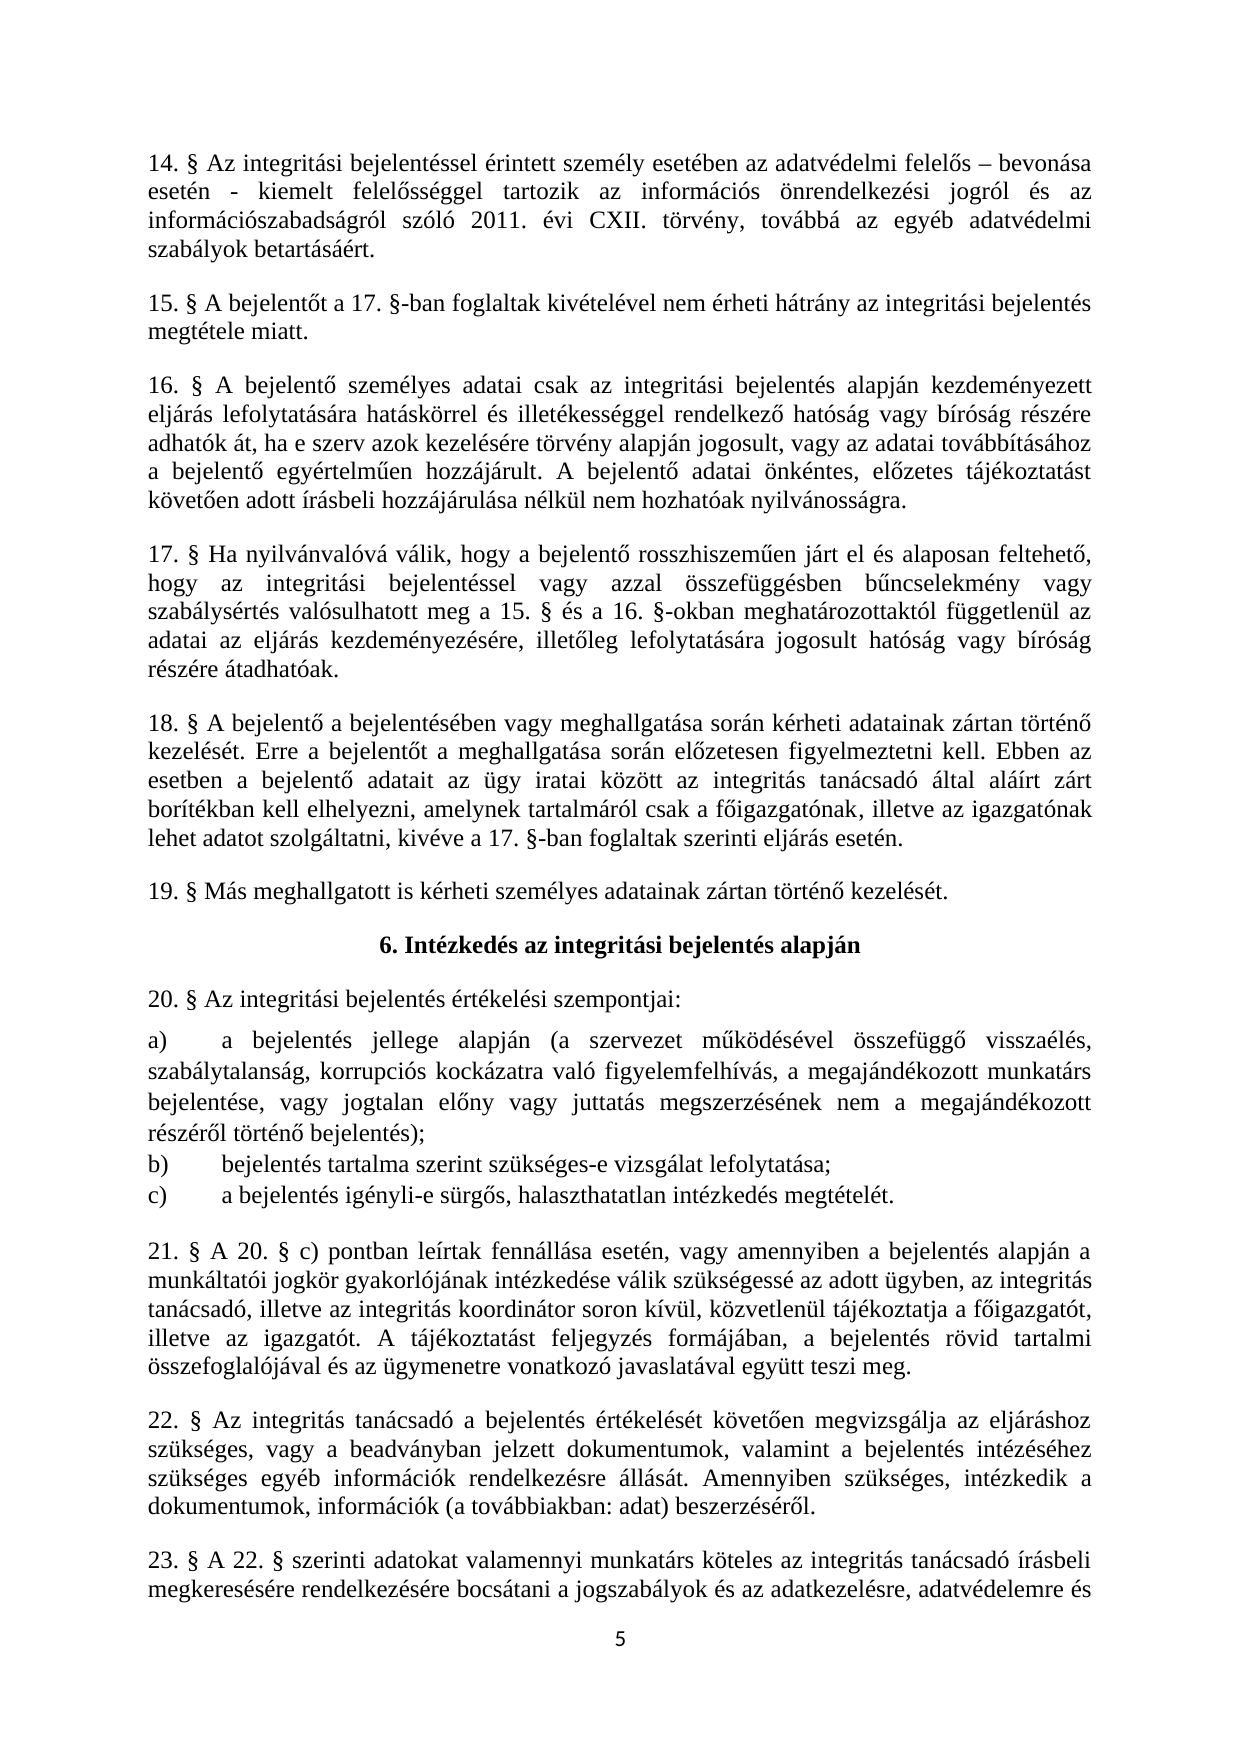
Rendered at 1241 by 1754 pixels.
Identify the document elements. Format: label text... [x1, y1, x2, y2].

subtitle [148, 1545, 1092, 1603]
subtitle 21. § A 20. § c) pontban leírtak fennállása esetén, vagy amennyiben a bejelentés alapján a munkáltatói jogkör gyakorlójának intézkedése válik szükségessé az adott ügyben, az integritás tanácsadó, illetve az integritás koordinátor soron kívül, közvetlenül tájékoztatja a főigazgatót, illetve az igazgatót. A tájékoztatást feljegyzés formájában, a bejelentés rövid tartalmi összefoglalójával és az ügymenetre vonatkozó javaslatával együtt teszi meg. [148, 1236, 1092, 1380]
subtitle 18. § A bejelentő a bejelentésében vagy meghallgatása során kérheti adatainak zártan történő kezelését. Erre a bejelentőt a meghallgatása során előzetesen figyelmeztetni kell. Ebben az esetben a bejelentő adatait az ügy iratai között az integritás tanácsadó által aláírt zárt borítékban kell elhelyezni, amelynek tartalmáról csak a főigazgatónak, illetve az igazgatónak lehet adatot szolgáltatni, kivéve a 17. §-ban foglaltak szerinti eljárás esetén. [148, 708, 1092, 851]
subtitle 16. § A bejelentő személyes adatai csak az integritási bejelentés alapján kezdeményezett eljárás lefolytatására hatáskörrel és illetékességgel rendelkező hatóság vagy bíróság részére adhatók át, ha e szerv azok kezelésére törvény alapján jogosult, vagy az adatai továbbításához a bejelentő egyértelműen hozzájárult. A bejelentő adatai önkéntes, előzetes tájékoztatást követően adott írásbeli hozzájárulása nélkül nem hozhatóak nyilvánosságra. [148, 370, 1092, 514]
subtitle 22. § Az integritás tanácsadó a bejelentés értékelését követően megvizsgálja az eljáráshoz szükséges, vagy a beadványban jelzett dokumentumok, valamint a bejelentés intézéséhez szükséges egyéb információk rendelkezésre állását. Amennyiben szükséges, intézkedik a dokumentumok, információk (a továbbiakban: adat) beszerzéséről. [148, 1405, 1092, 1520]
subtitle 15. § A bejelentőt a 17. §-ban foglaltak kivételével nem érheti hátrány az integritási bejelentés megtétele miatt. [148, 288, 1092, 345]
text 14. § Az integritási bejelentéssel érintett személy esetében az adatvédelmi felelős – bevonása esetén - kiemelt felelősséggel tartozik az információs önrendelkezési jogról és az információszabadságról szóló 2011. évi CXII. törvény, továbbá az egyéb adatvédelmi szabályok betartásáért. [148, 148, 1092, 263]
subtitle 6. Intézkedés az integritási bejelentés alapján [148, 930, 1092, 959]
subtitle 20. § Az integritási bejelentés értékelési szempontjai: [148, 984, 1092, 1013]
subtitle 17. § Ha nyilvánvalóvá válik, hogy a bejelentő rosszhiszeműen járt el és alaposan feltehető, hogy az integritási bejelentéssel vagy azzal összefüggésben bűncselekmény vagy szabálysértés valósulhatott meg a 15. § és a 16. §-okban meghatározottaktól függetlenül az adatai az eljárás kezdeményezésére, illetőleg lefolytatására jogosult hatóság vagy bíróság részére átadhatóak. [148, 539, 1092, 683]
list a bejelentés jellege alapján (a szervezet működésével összefüggő visszaélés, szabálytalanság, korrupciós kockázatra való figyelemfelhívás, a megajándékozott munkatárs bejelentése, vagy jogtalan előny vagy juttatás megszerzésének nem a megajándékozott részéről történő bejelentés); [148, 1025, 1092, 1147]
list bejelentés tartalma szerint szükséges-e vizsgálat lefolytatása; [148, 1149, 1092, 1178]
text 19. § Más meghallgatott is kérheti személyes adatainak zártan történő kezelését. [148, 876, 1092, 905]
list a bejelentés igényli-e sürgős, halaszthatatlan intézkedés megtételét. [148, 1180, 1092, 1209]
